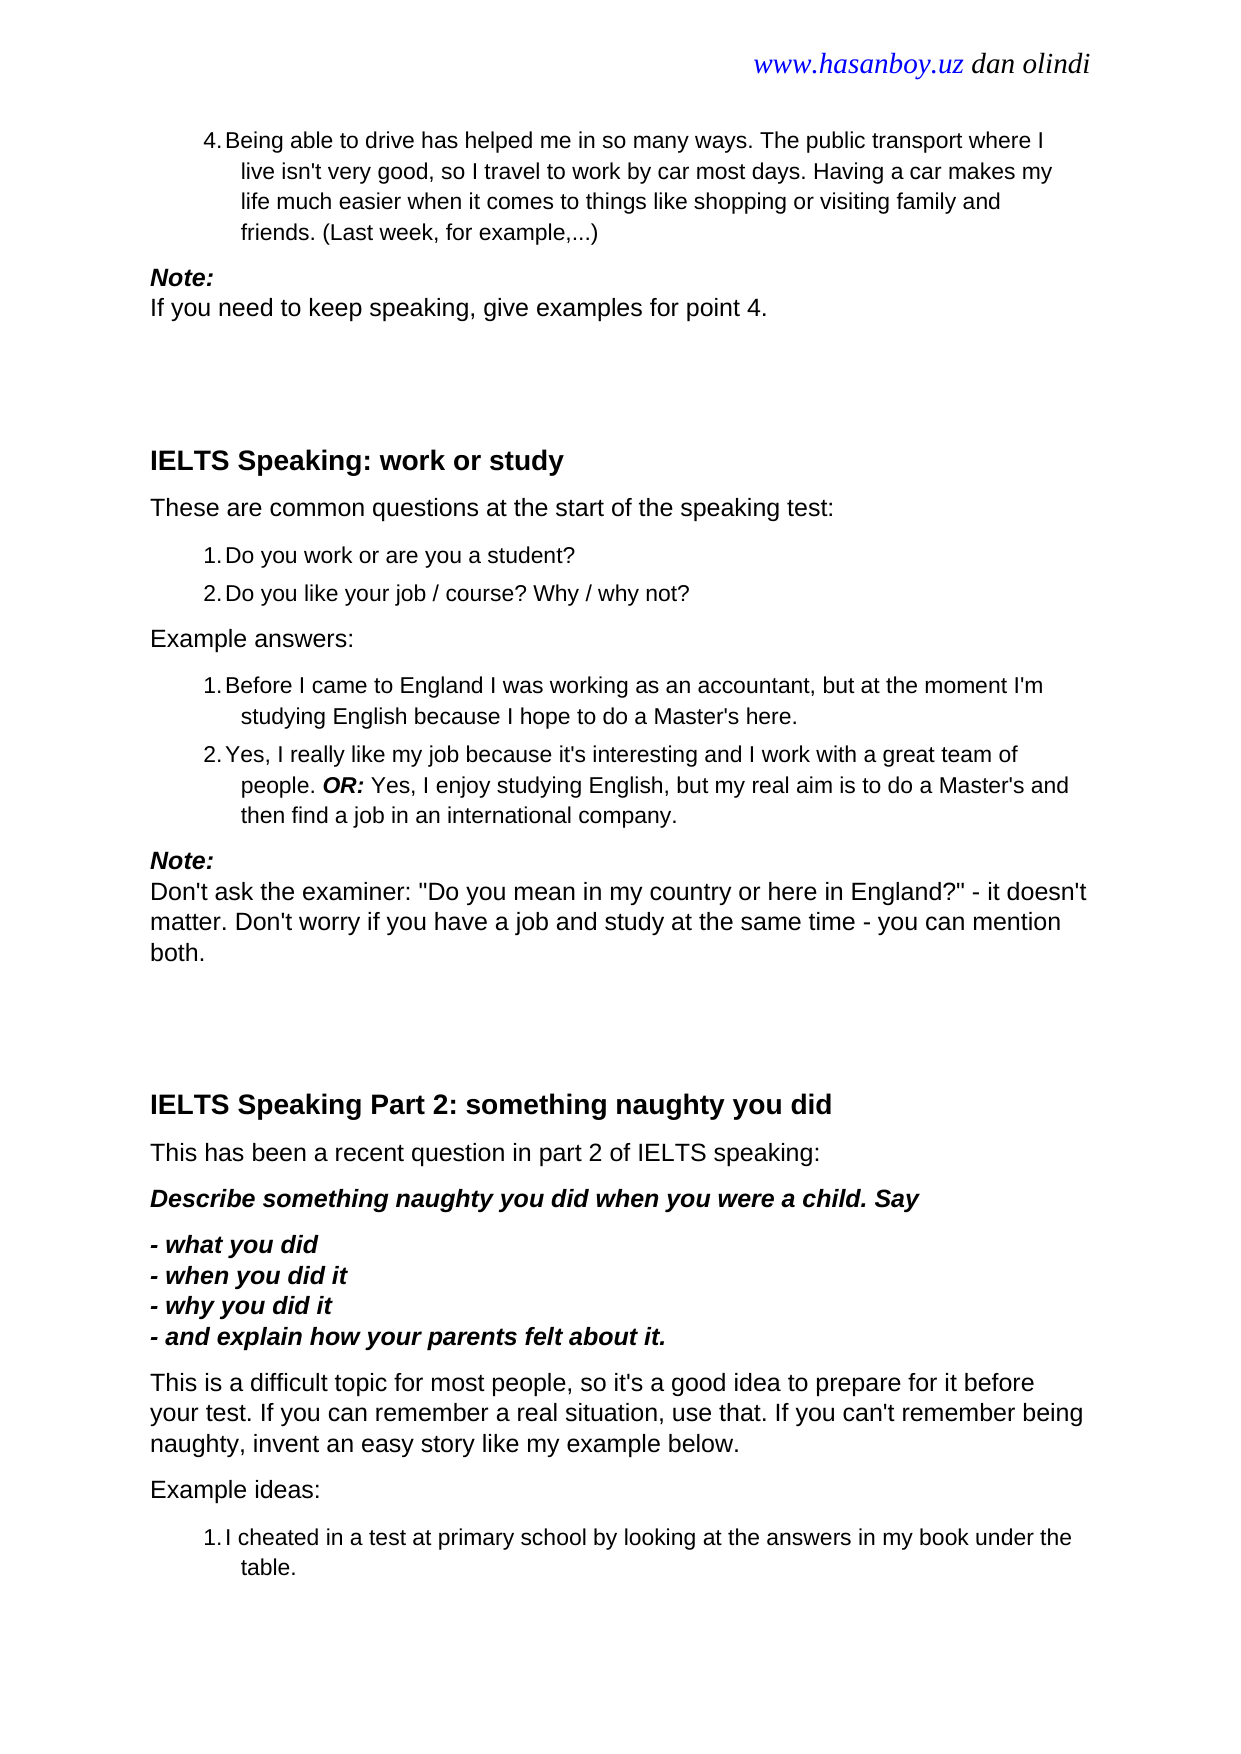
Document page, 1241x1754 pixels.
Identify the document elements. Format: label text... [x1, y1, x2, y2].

list Do you like your job / course? Why / why not? [203, 576, 1074, 607]
subtitle IELTS Speaking: work or study [150, 443, 1090, 476]
text This has been a recent question in part 2 of IELTS speaking: [150, 1136, 1090, 1167]
list Do you work or are you a student? [203, 538, 1074, 568]
list I cheated in a test at primary school by looking at the answers in my book under the table. [203, 1519, 1074, 1581]
text - what you did - when you did it - why you did it - and explain how your parents felt about it. [150, 1228, 1090, 1351]
subtitle IELTS Speaking Part 2: something naughty you did [150, 1088, 1090, 1121]
list Before I came to England I was working as an accountant, but at the moment I'm studying English because I hope to do a Master's here. [203, 668, 1074, 729]
text This is a difficult topic for most people, so it's a good idea to prepare for it before your test. If you can remember a real situation, use that. If you can't remember being naughty, invent an easy story like my example below. [150, 1366, 1090, 1458]
text Note: If you need to keep speaking, give examples for point 4. [150, 261, 1090, 322]
list Yes, I really like my job because it's interesting and I work with a great team of people. OR: Yes, I enjoy studying English, but my real aim is to do a Master's and then find a job in an international company. [203, 737, 1074, 829]
text Describe something naughty you did when you were a child. Say [150, 1182, 1090, 1213]
text Example answers: [150, 622, 1090, 653]
text These are common questions at the start of the speaking test: [150, 492, 1090, 522]
text Note: Don't ask the examiner: "Do you mean in my country or here in England?" - it doesn't matter. Don't worry if you have a job and study at the same time - you can mention both. [150, 844, 1090, 966]
list Being able to drive has helped me in so many ways. The public transport where I live isn't very good, so I travel to work by car most days. Having a car makes my life much easier when it comes to things like shopping or visiting family and friends. (Last week, for example,...) [203, 123, 1074, 245]
text Example ideas: [150, 1473, 1090, 1504]
